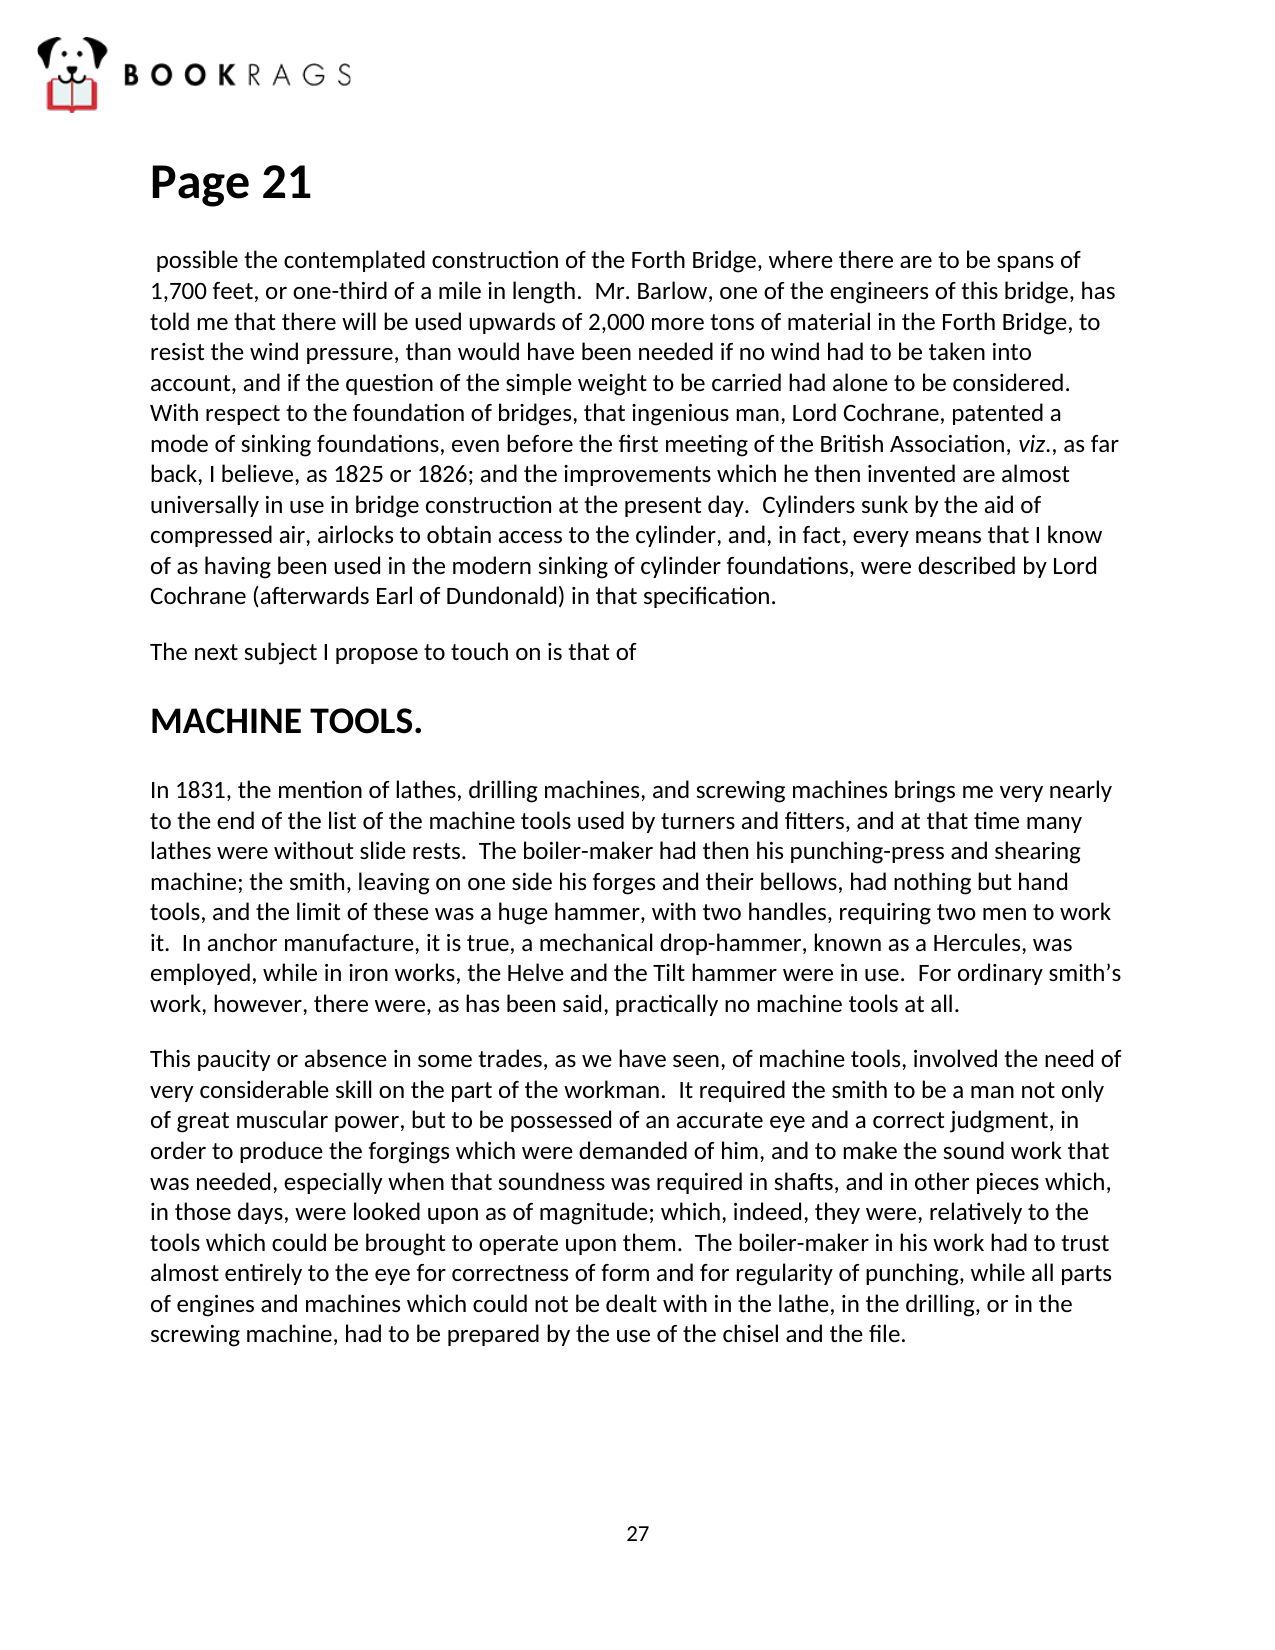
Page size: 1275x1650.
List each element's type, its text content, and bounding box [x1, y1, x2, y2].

text In 1831, the mention of lathes, drilling machines, and screwing machines brings me very nearly to the end of the list of the machine tools used by turners and fitters, and at that time many lathes were without slide rests. The boiler-maker had then his punching-press and shearing machine; the smith, leaving on one side his forges and their bellows, had nothing but hand tools, and the limit of these was a huge hammer, with two handles, requiring two men to work it. In anchor manufacture, it is true, a mechanical drop-hammer, known as a Hercules, was employed, while in iron works, the Helve and the Tilt hammer were in use. For ordinary smith’s work, however, there were, as has been said, practically no machine tools at all. [150, 774, 1125, 1019]
text MACHINE TOOLS. [150, 697, 1125, 743]
text This paucity or absence in some trades, as we have seen, of machine tools, involved the need of very considerable skill on the part of the workman. It required the smith to be a man not only of great muscular power, but to be possessed of an accurate eye and a correct judgment, in order to produce the forgings which were demanded of him, and to make the sound work that was needed, especially when that soundness was required in shafts, and in other pieces which, in those days, were looked upon as of magnitude; which, indeed, they were, relatively to the tools which could be brought to operate upon them. The boiler-maker in his work had to trust almost entirely to the eye for correctness of form and for regularity of punching, while all parts of engines and machines which could not be dealt with in the lathe, in the drilling, or in the screwing machine, had to be prepared by the use of the chisel and the file. [150, 1044, 1125, 1349]
text The next subject I propose to touch on is that of [150, 636, 1125, 666]
text Page 21 [150, 150, 1125, 211]
picture [37, 37, 351, 113]
text possible the contemplated construction of the Forth Bridge, where there are to be spans of 1,700 feet, or one-third of a mile in length. Mr. Barlow, one of the engineers of this bridge, has told me that there will be used upwards of 2,000 more tons of material in the Forth Bridge, to resist the wind pressure, than would have been needed if no wind had to be taken into account, and if the question of the simple weight to be carried had alone to be considered. With respect to the foundation of bridges, that ingenious man, Lord Cochrane, patented a mode of sinking foundations, even before the first meeting of the British Association, viz., as far back, I believe, as 1825 or 1826; and the improvements which he then invented are almost universally in use in bridge construction at the present day. Cylinders sunk by the aid of compressed air, airlocks to obtain access to the cylinder, and, in fact, every means that I know of as having been used in the modern sinking of cylinder foundations, were described by Lord Cochrane (afterwards Earl of Dundonald) in that specification. [150, 244, 1125, 611]
